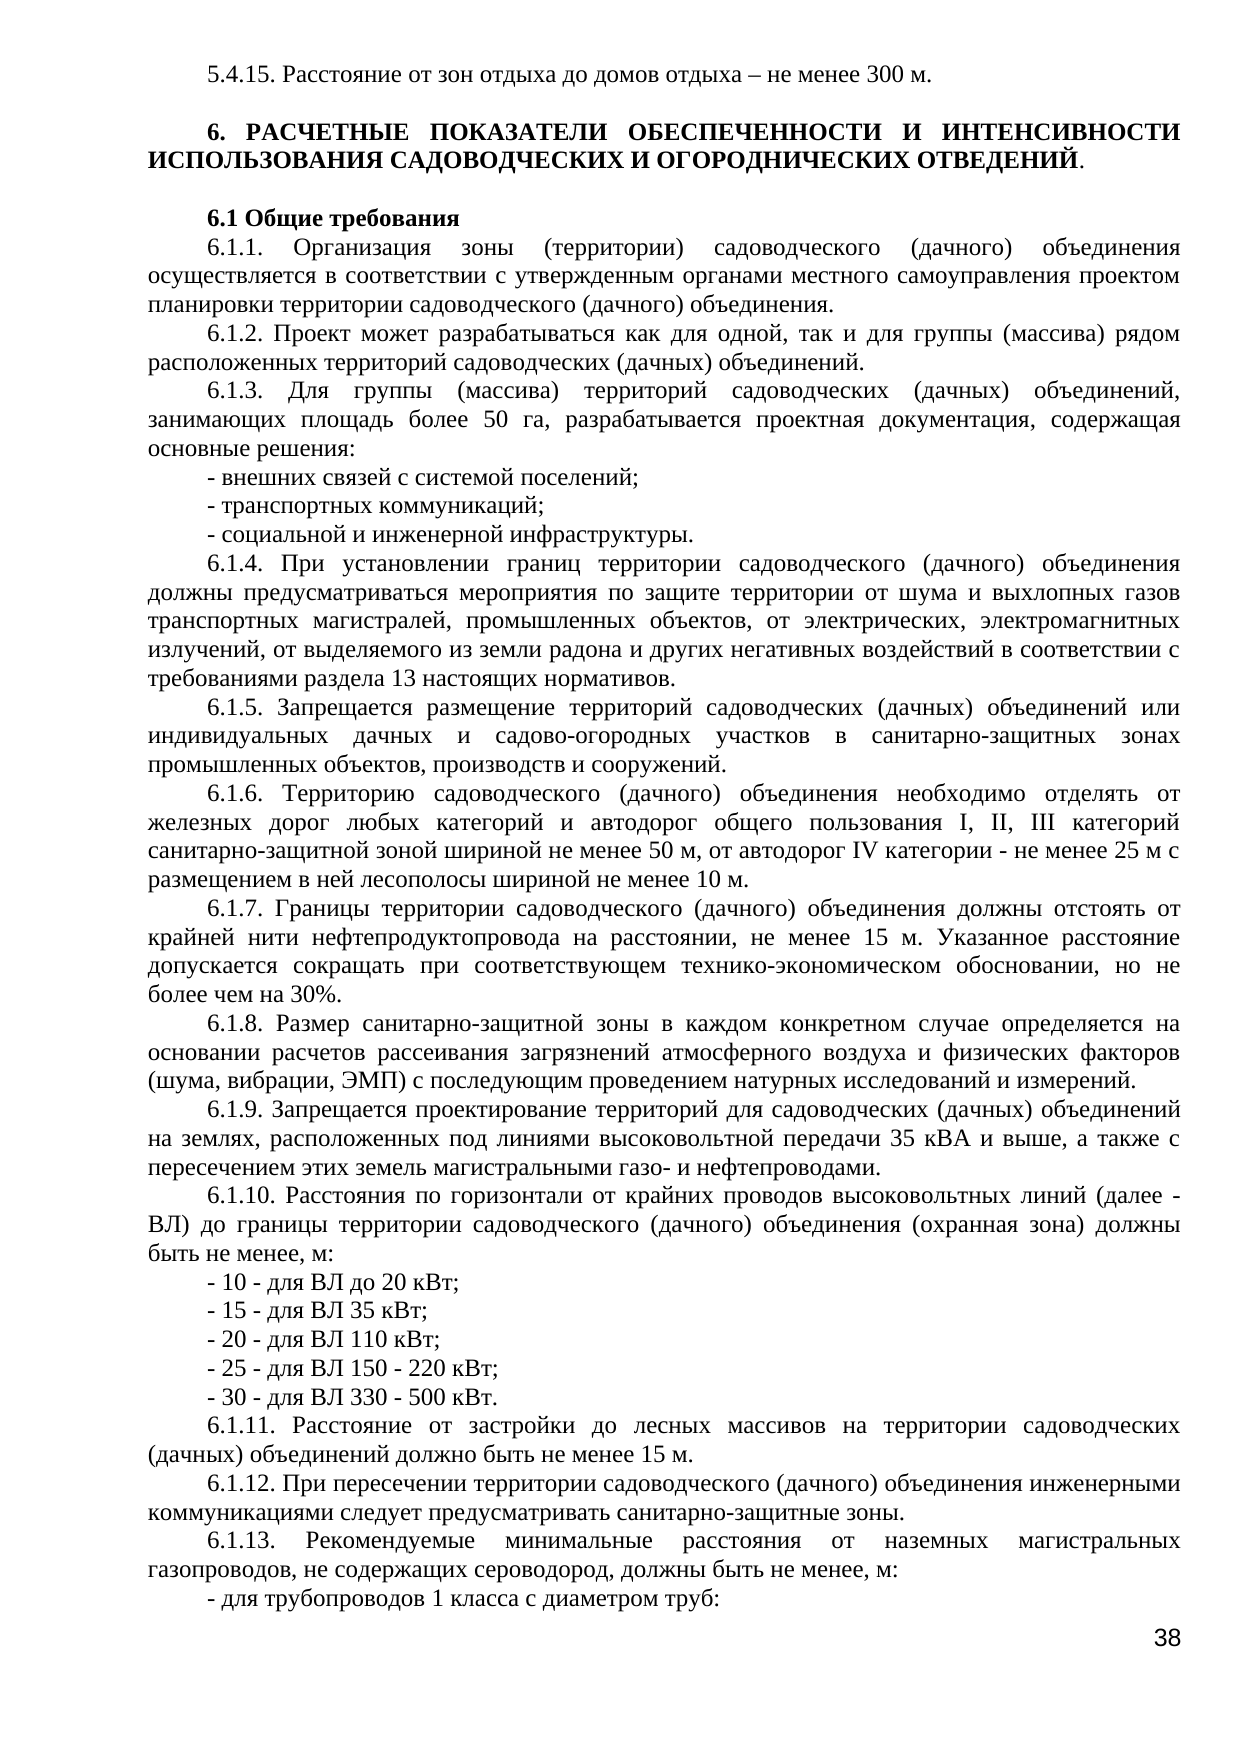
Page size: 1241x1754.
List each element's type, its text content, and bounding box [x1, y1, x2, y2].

text 6.1.8. Размер санитарно-защитной зоны в каждом конкретном случае определяется на основании расчетов рассеивания загрязнений атмосферного воздуха и физических факторов (шума, вибрации, ЭМП) с последующим проведением натурных исследований и измерений. [148, 1008, 1181, 1094]
text 6. РАСЧЕТНЫЕ ПОКАЗАТЕЛИ ОБЕСПЕЧЕННОСТИ И ИНТЕНСИВНОСТИ ИСПОЛЬЗОВАНИЯ САДОВОДЧЕСКИХ И ОГОРОДНИЧЕСКИХ ОТВЕДЕНИЙ. [148, 117, 1181, 174]
text 6.1.12. При пересечении территории садоводческого (дачного) объединения инженерными коммуникациями следует предусматривать санитарно-защитные зоны. [148, 1468, 1181, 1525]
text 6.1.3. Для группы (массива) территорий садоводческих (дачных) объединений, занимающих площадь более 50 га, разрабатывается проектная документация, содержащая основные решения: [148, 375, 1181, 462]
text 6.1.10. Расстояния по горизонтали от крайних проводов высоковольтных линий (далее - ВЛ) до границы территории садоводческого (дачного) объединения (охранная зона) должны быть не менее, м: [148, 1180, 1181, 1267]
text - 20 - для ВЛ 110 кВт; [148, 1324, 1181, 1353]
text 6.1.2. Проект может разрабатываться как для одной, так и для группы (массива) рядом расположенных территорий садоводческих (дачных) объединений. [148, 318, 1181, 375]
text 6.1.13. Рекомендуемые минимальные расстояния от наземных магистральных газопроводов, не содержащих сероводород, должны быть не менее, м: [148, 1525, 1181, 1583]
text 6.1.6. Территорию садоводческого (дачного) объединения необходимо отделять от железных дорог любых категорий и автодорог общего пользования I, II, III категорий санитарно-защитной зоной шириной не менее 50 м, от автодорог IV категории - не менее 25 м с размещением в ней лесополосы шириной не менее 10 м. [148, 778, 1181, 893]
text 6.1.5. Запрещается размещение территорий садоводческих (дачных) объединений или индивидуальных дачных и садово-огородных участков в санитарно-защитных зонах промышленных объектов, производств и сооружений. [148, 692, 1181, 778]
text - 15 - для ВЛ 35 кВт; [148, 1295, 1181, 1324]
text - для трубопроводов 1 класса с диаметром труб: [148, 1583, 1181, 1612]
text 6.1.1. Организация зоны (территории) садоводческого (дачного) объединения осуществляется в соответствии с утвержденным органами местного самоуправления проектом планировки территории садоводческого (дачного) объединения. [148, 232, 1181, 318]
text - внешних связей с системой поселений; [148, 462, 1181, 490]
text - транспортных коммуникаций; [148, 490, 1181, 519]
text - 30 - для ВЛ 330 - 500 кВт. [148, 1382, 1181, 1410]
list 5.4.15. Расстояние от зон отдыха до домов отдыха – не менее 300 м. [148, 59, 1181, 88]
text - социальной и инженерной инфраструктуры. [148, 519, 1181, 548]
text 6.1.11. Расстояние от застройки до лесных массивов на территории садоводческих (дачных) объединений должно быть не менее 15 м. [148, 1410, 1181, 1468]
text 6.1.7. Границы территории садоводческого (дачного) объединения должны отстоять от крайней нити нефтепродуктопровода на расстоянии, не менее 15 м. Указанное расстояние допускается сокращать при соответствующем технико-экономическом обосновании, но не более чем на 30%. [148, 893, 1181, 1008]
text 6.1.4. При установлении границ территории садоводческого (дачного) объединения должны предусматриваться мероприятия по защите территории от шума и выхлопных газов транспортных магистралей, промышленных объектов, от электрических, электромагнитных излучений, от выделяемого из земли радона и других негативных воздействий в соответствии с требованиями раздела 13 настоящих нормативов. [148, 548, 1181, 692]
text - 10 - для ВЛ до 20 кВт; [148, 1267, 1181, 1295]
text 6.1 Общие требования [148, 203, 1181, 232]
text 6.1.9. Запрещается проектирование территорий для садоводческих (дачных) объединений на землях, расположенных под линиями высоковольтной передачи 35 кВА и выше, а также с пересечением этих земель магистральными газо- и нефтепроводами. [148, 1094, 1181, 1180]
text - 25 - для ВЛ 150 - 220 кВт; [148, 1353, 1181, 1382]
